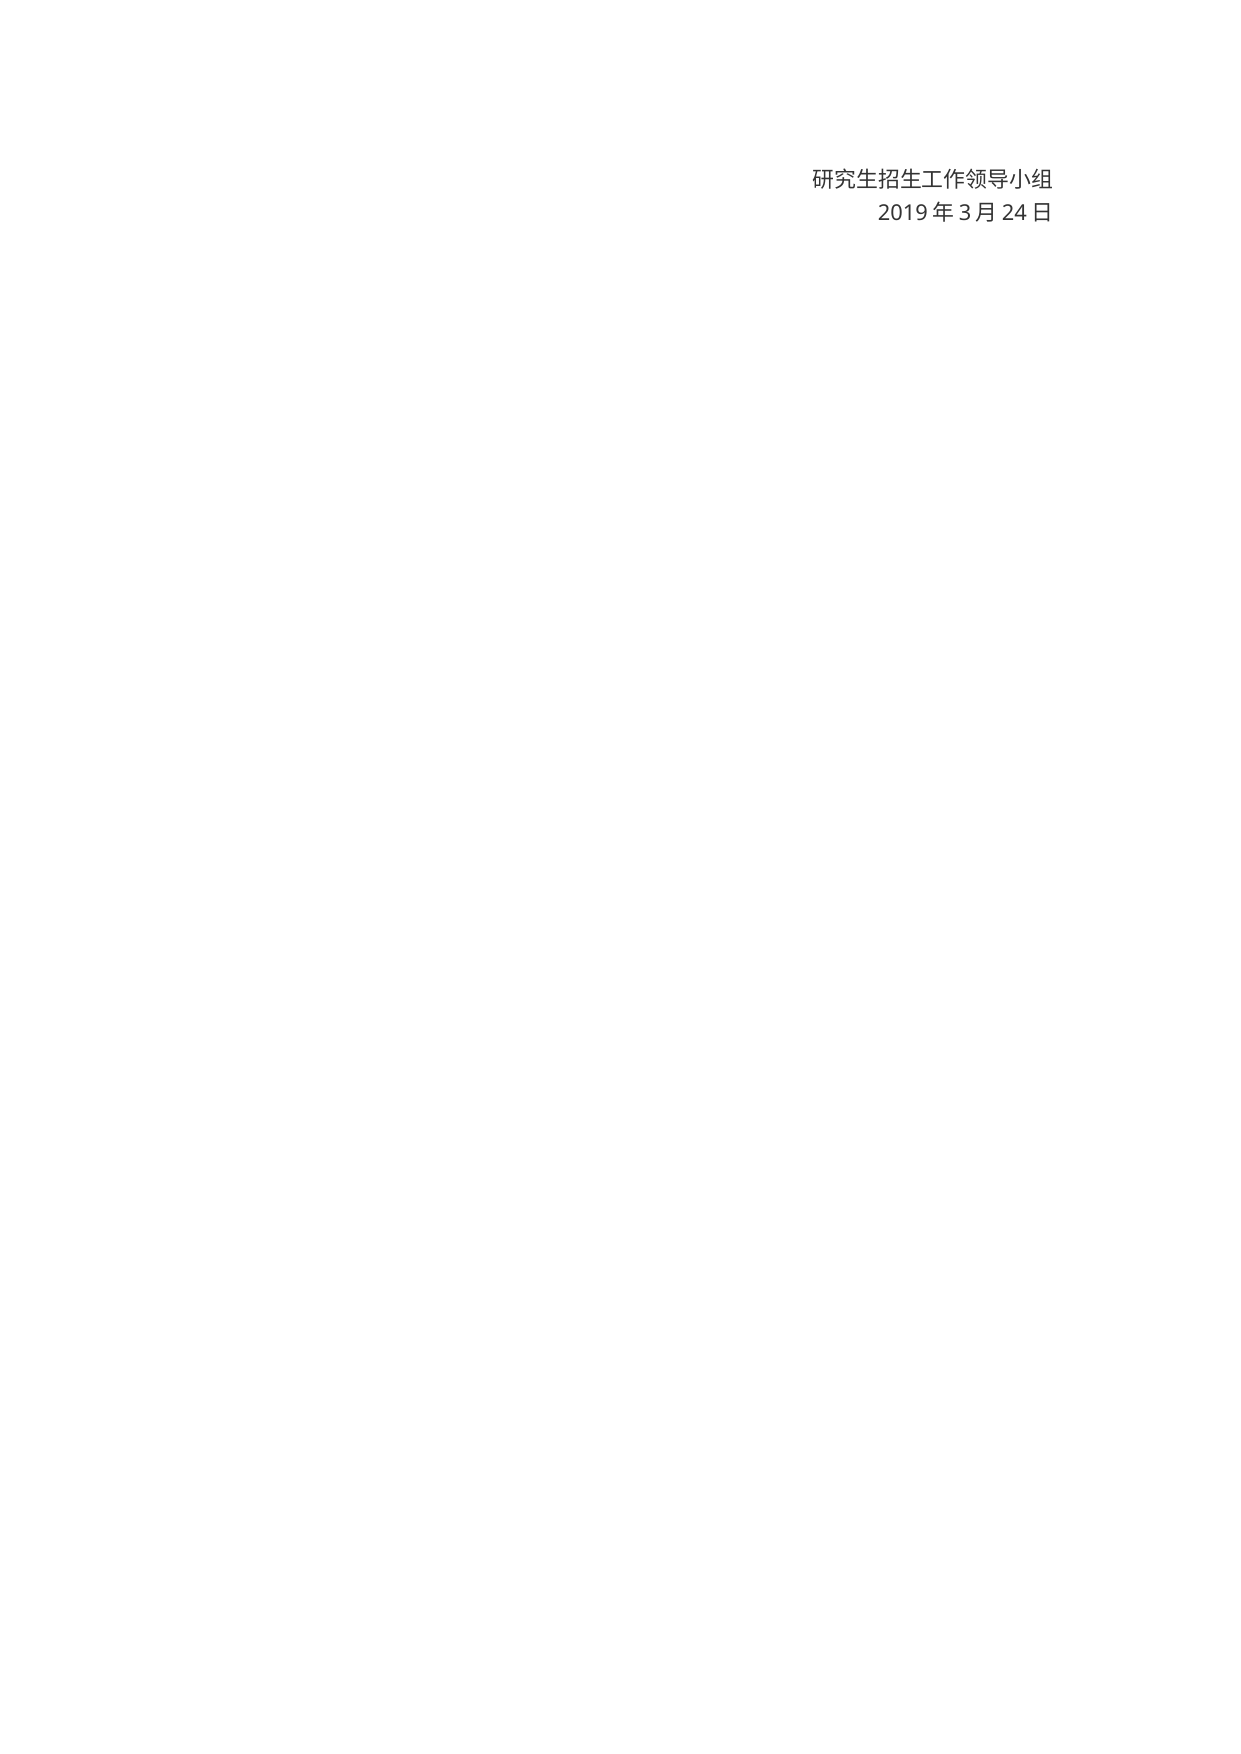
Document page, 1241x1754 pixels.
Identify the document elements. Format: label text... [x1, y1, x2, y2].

text 2019年3月24日 [187, 194, 1053, 227]
text 研究生招生工作领导小组 [187, 162, 1053, 194]
